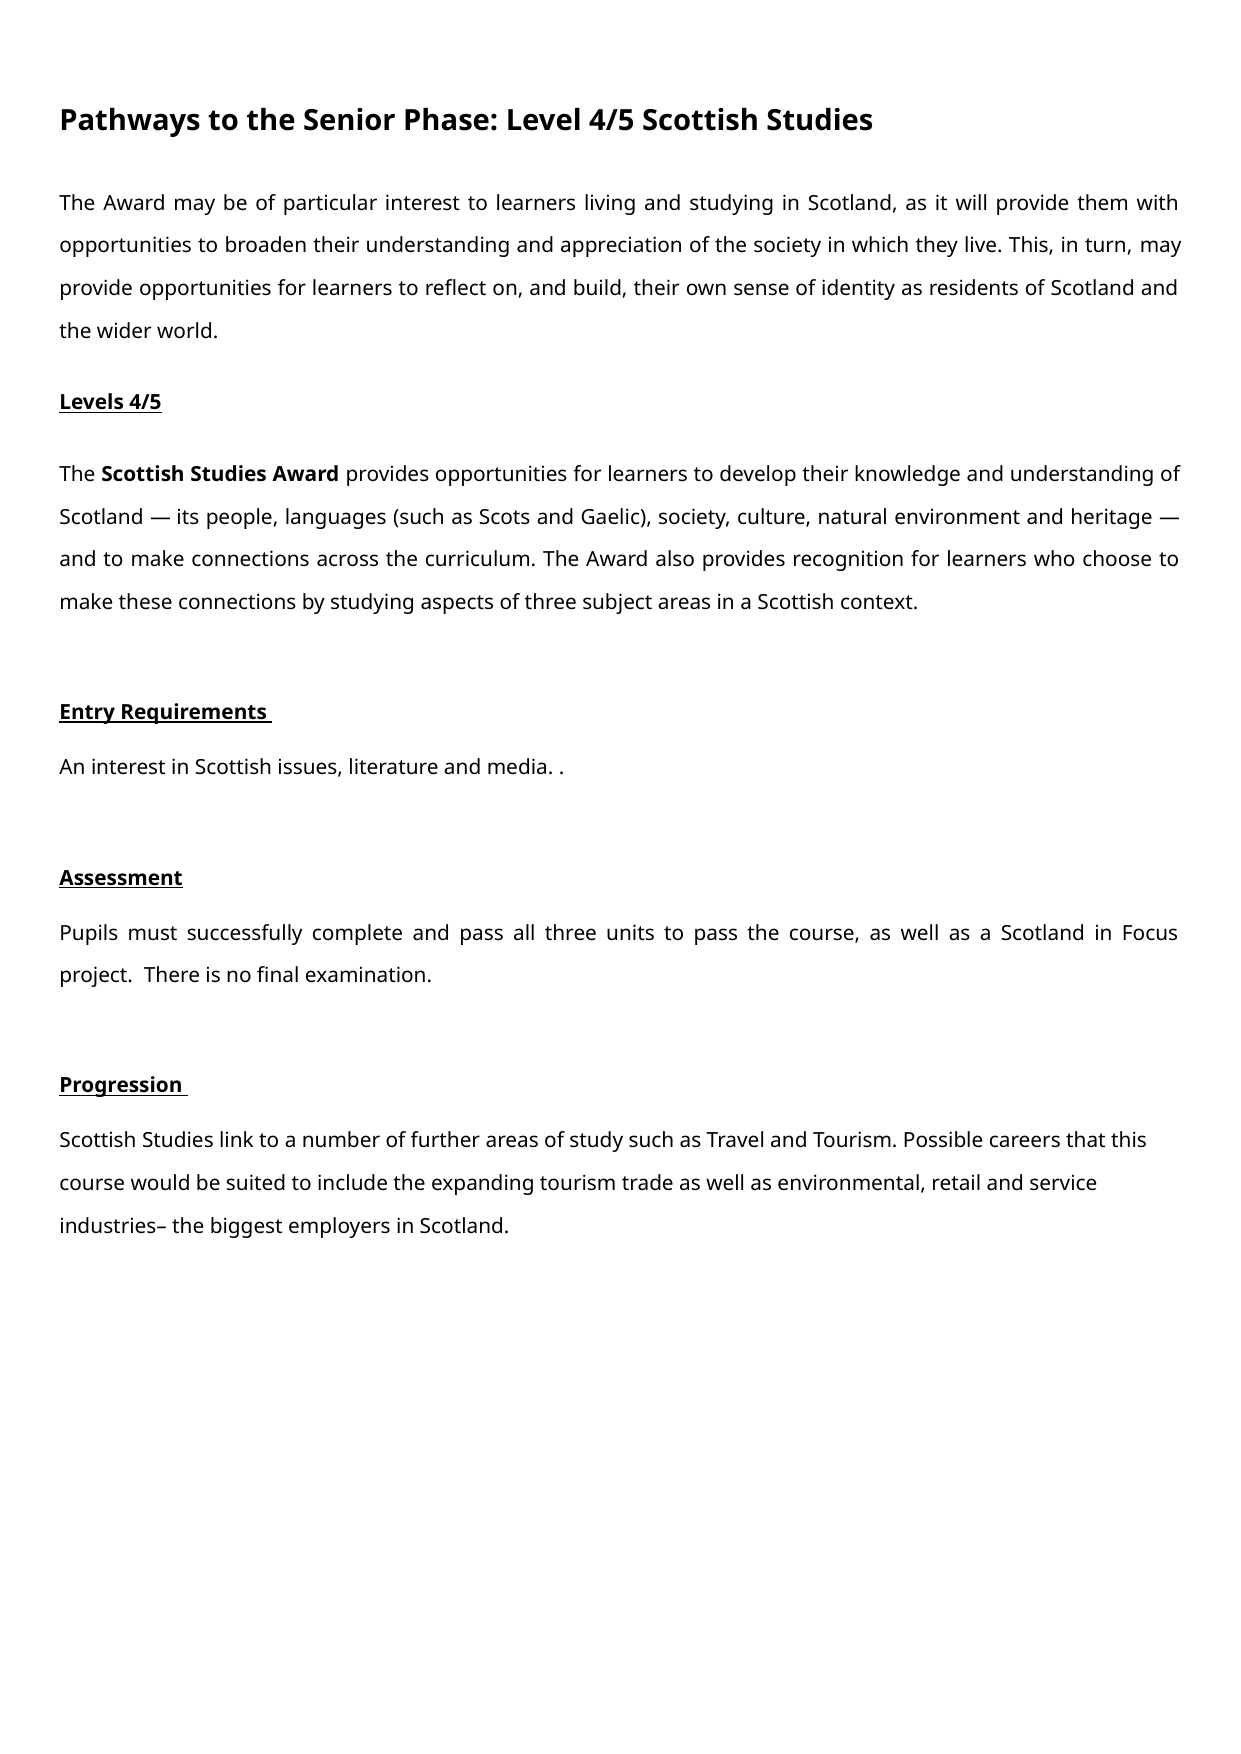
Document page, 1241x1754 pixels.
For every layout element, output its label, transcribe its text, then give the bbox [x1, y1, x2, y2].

text The Scottish Studies Award provides opportunities for learners to develop their knowledge and understanding of Scotland — its people, languages (such as Scots and Gaelic), society, culture, natural environment and heritage — and to make connections across the curriculum. The Award also provides recognition for learners who choose to make these connections by studying aspects of three subject areas in a Scottish context. [59, 459, 1181, 616]
text The Award may be of particular interest to learners living and studying in Scotland, as it will provide them with opportunities to broaden their understanding and appreciation of the society in which they live. This, in turn, may provide opportunities for learners to reflect on, and build, their own sense of identity as residents of Scotland and the wider world. [59, 188, 1181, 344]
text An interest in Scottish issues, literature and media. . [59, 752, 1181, 781]
text Pupils must successfully complete and pass all three units to pass the course, as well as a Scotland in Focus project. There is no final examination. [59, 918, 1181, 989]
text Pathways to the Senior Phase: Level 4/5 Scottish Studies [59, 99, 1181, 139]
text Entry Requirements [59, 697, 1181, 726]
text Levels 4/5 [59, 387, 1181, 416]
text Progression [59, 1071, 1181, 1099]
text Scottish Studies link to a number of further areas of study such as Travel and Tourism. Possible careers that this course would be suited to include the expanding tourism trade as well as environmental, retail and service industries– the biggest employers in Scotland. [59, 1126, 1181, 1239]
text Assessment [59, 863, 1181, 891]
